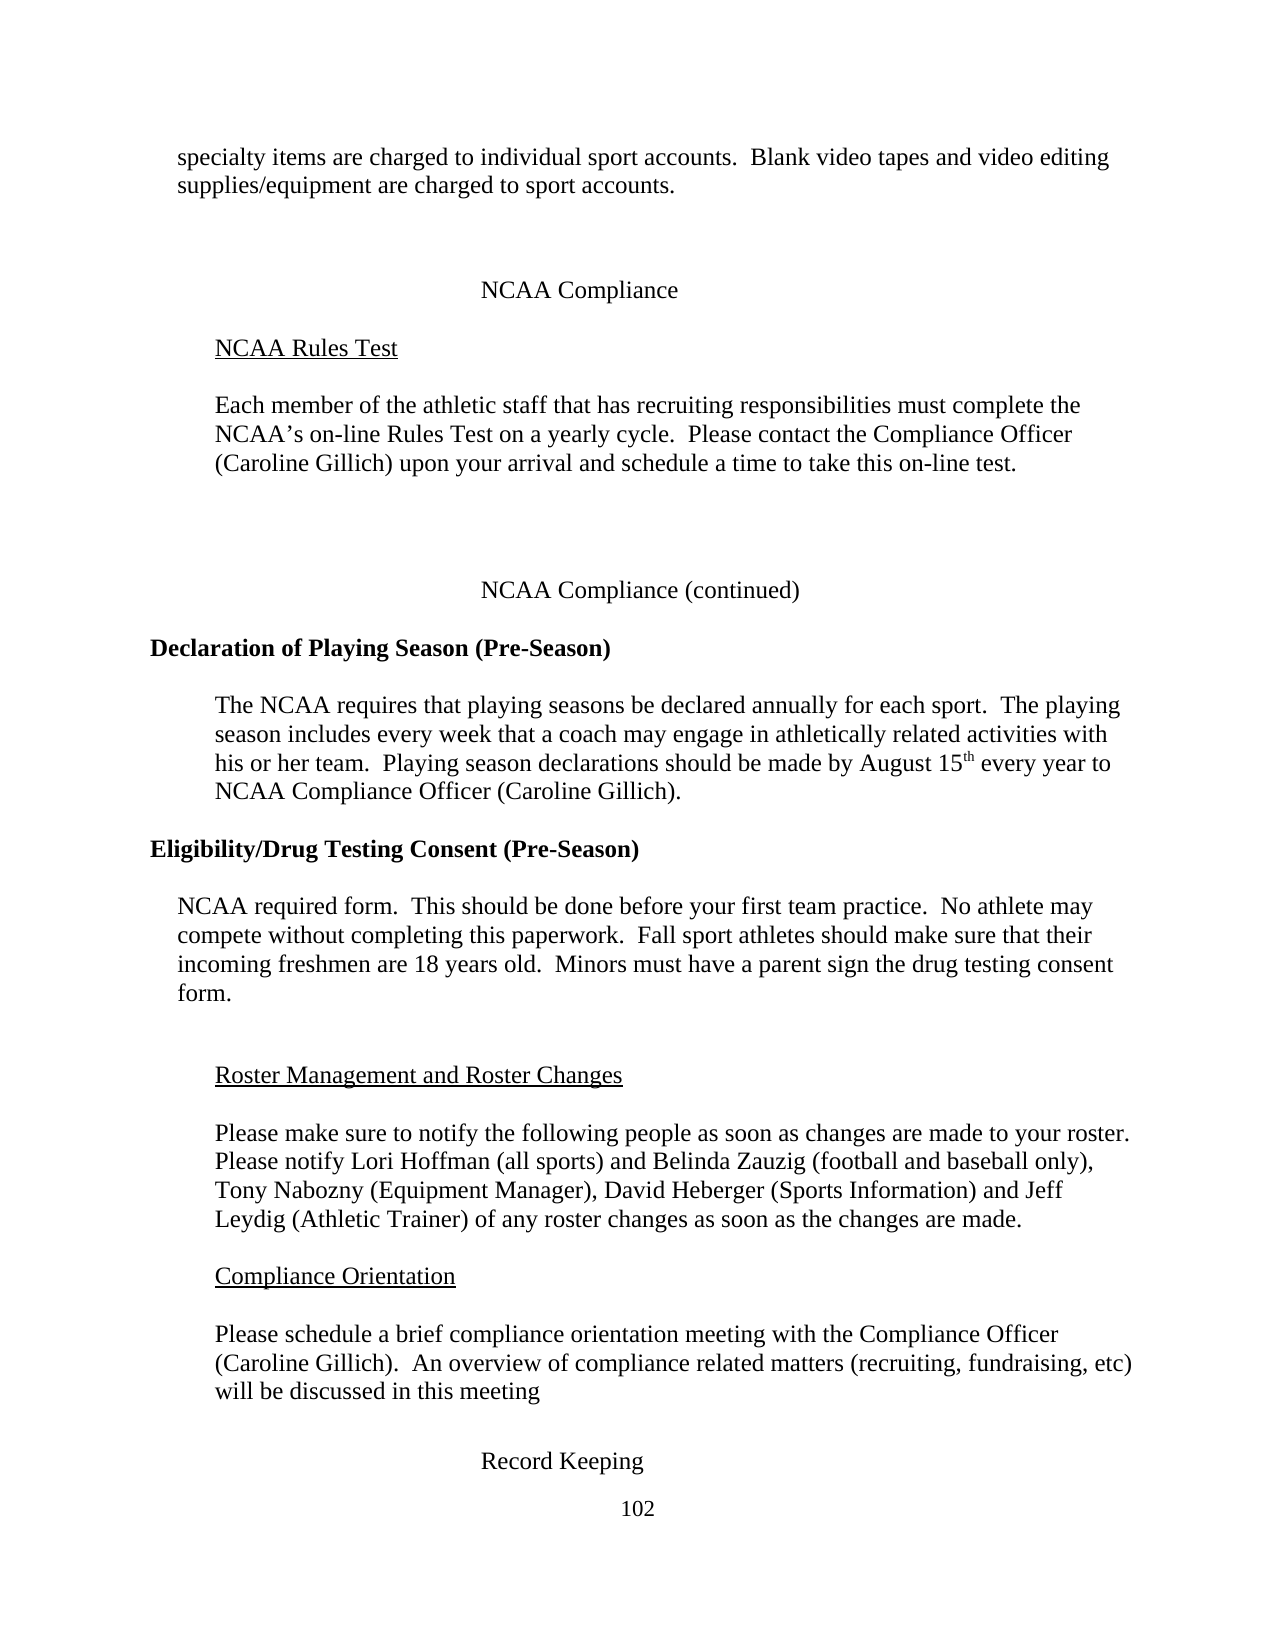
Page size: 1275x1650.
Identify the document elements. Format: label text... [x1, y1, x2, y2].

subtitle Eligibility/Drug Testing Consent (Pre-Season) [150, 834, 1135, 863]
text Please make sure to notify the following people as soon as changes are made to your roster. Please notify Lori Hoffman (all sports) and Belinda Zauzig (football and baseball only), Tony Nabozny (Equipment Manager), David Heberger (Sports Information) and Jeff Leydig (Athletic Trainer) of any roster changes as soon as the changes are made. [214, 1118, 1135, 1233]
subtitle NCAA Compliance [481, 275, 1135, 304]
subtitle Declaration of Playing Season (Pre-Season) [150, 633, 1135, 661]
text NCAA Rules Test [139, 333, 1135, 362]
subtitle Record Keeping [481, 1446, 1135, 1475]
text Roster Management and Roster Changes [139, 1060, 1135, 1089]
text Please schedule a brief compliance orientation meeting with the Compliance Officer (Caroline Gillich). An overview of compliance related matters (recruiting, fundraising, etc) will be discussed in this meeting [214, 1319, 1135, 1405]
subtitle NCAA Compliance (continued) [481, 575, 1135, 604]
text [177, 142, 1135, 199]
text NCAA required form. This should be done before your first team practice. No athlete may compete without completing this paperwork. Fall sport athletes should make sure that their incoming freshmen are 18 years old. Minors must have a parent sign the drug testing consent form. [177, 891, 1135, 1006]
text Compliance Orientation [214, 1261, 1135, 1290]
text The NCAA requires that playing seasons be declared annually for each sport. The playing season includes every week that a coach may engage in athletically related activities with his or her team. Playing season declarations should be made by August 15th every year to NCAA Compliance Officer (Caroline Gillich). [214, 690, 1135, 805]
text Each member of the athletic staff that has recruiting responsibilities must complete the NCAA’s on-line Rules Test on a yearly cycle. Please contact the Compliance Officer (Caroline Gillich) upon your arrival and schedule a time to take this on-line test. [214, 390, 1135, 477]
